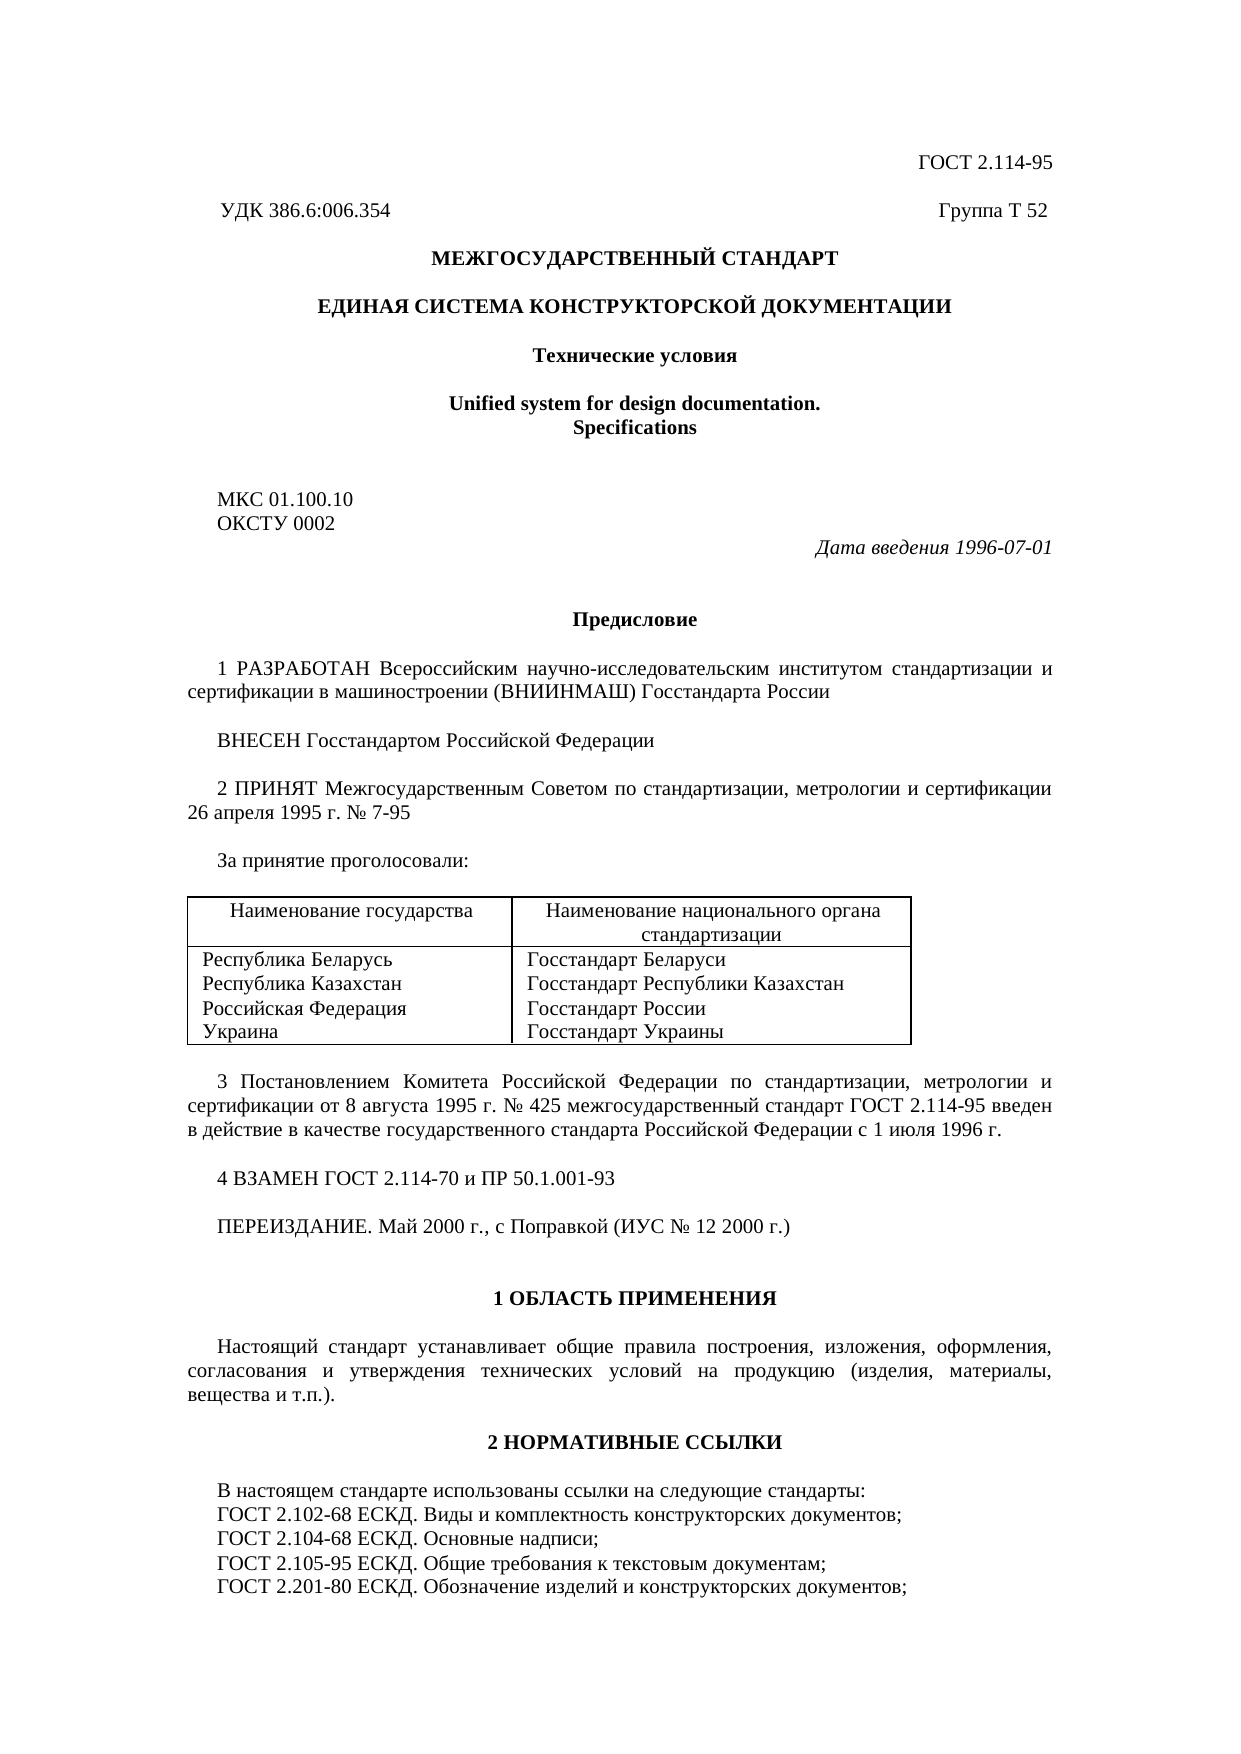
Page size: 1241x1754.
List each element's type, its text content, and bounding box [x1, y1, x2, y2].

table_cell Госстандарт Беларуси [513, 947, 910, 971]
text ГОСТ 2.201-80 ЕСКД. Обозначение изделий и конструкторских документов; [187, 1574, 1053, 1598]
text МКС 01.100.10 [187, 487, 1053, 511]
text ЕДИНАЯ СИСТЕМА КОНСТРУКТОРСКОЙ ДОКУМЕНТАЦИИ [187, 294, 1053, 318]
table_header Наименование государства [188, 898, 511, 946]
text За принятие проголосовали: [187, 848, 1053, 872]
text ГОСТ 2.102-68 ЕСКД. Виды и комплектность конструкторских документов; [187, 1502, 1053, 1526]
text ГОСТ 2.104-68 ЕСКД. Основные надписи; [187, 1526, 1053, 1550]
text ГОСТ 2.114-95 [187, 150, 1053, 174]
text ВНЕСЕН Госстандартом Российской Федерации [187, 727, 1053, 752]
text ПЕРЕИЗДАНИЕ. Май 2000 г., с Поправкой (ИУС № 12 2000 г.) [187, 1213, 1053, 1237]
text Настоящий стандарт устанавливает общие правила построения, изложения, оформления, согласования и утверждения технических условий на продукцию (изделия, материалы, вещества и т.п.). [187, 1334, 1053, 1406]
text 3 Постановлением Комитета Российской Федерации по стандартизации, метрологии и сертификации от 8 августа 1995 г. № 425 межгосударственный стандарт ГОСТ 2.114-95 введен в действие в качестве государственного стандарта Российской Федерации с 1 июля 1996 г. [187, 1069, 1053, 1141]
text Дата введения 1996-07-01 [187, 535, 1053, 559]
subtitle МЕЖГОСУДАРСТВЕННЫЙ СТАНДАРТ [187, 246, 1053, 270]
text Технические условия [187, 342, 1053, 367]
subtitle 1 ОБЛАСТЬ ПРИМЕНЕНИЯ [187, 1286, 1053, 1310]
text 4 ВЗАМЕН ГОСТ 2.114-70 и ПР 50.1.001-93 [187, 1165, 1053, 1189]
table_cell Украина [188, 1019, 511, 1043]
table_cell Республика Казахстан [188, 971, 511, 995]
text Specifications [187, 415, 1053, 439]
text 1 РАЗРАБОТАН Всероссийским научно-исследовательским институтом стандартизации и сертификации в машиностроении (ВНИИНМАШ) Госстандарта России [187, 655, 1053, 703]
subtitle Предисловие [187, 607, 1053, 631]
text В настоящем стандарте использованы ссылки на следующие стандарты: [187, 1478, 1053, 1502]
table_cell Российская Федерация [188, 995, 511, 1019]
text 2 ПРИНЯТ Межгосударственным Советом по стандартизации, метрологии и сертификации 26 апреля 1995 г. № 7-95 [187, 776, 1053, 824]
subtitle 2 НОРМАТИВНЫЕ ССЫЛКИ [187, 1430, 1053, 1454]
table_header Наименование национального органа стандартизации [513, 898, 910, 946]
text УДК 386.6:006.354 Группа Т 52 [187, 198, 1053, 222]
table_cell Республика Беларусь [188, 947, 511, 971]
text ОКСТУ 0002 [187, 511, 1053, 535]
table_cell Госстандарт России [513, 995, 910, 1019]
text ГОСТ 2.105-95 ЕСКД. Общие требования к текстовым документам; [187, 1550, 1053, 1574]
table_cell Госстандарт Украины [513, 1019, 910, 1043]
table_cell Госстандарт Республики Казахстан [513, 971, 910, 995]
text Unified system for design documentation. [187, 391, 1053, 415]
